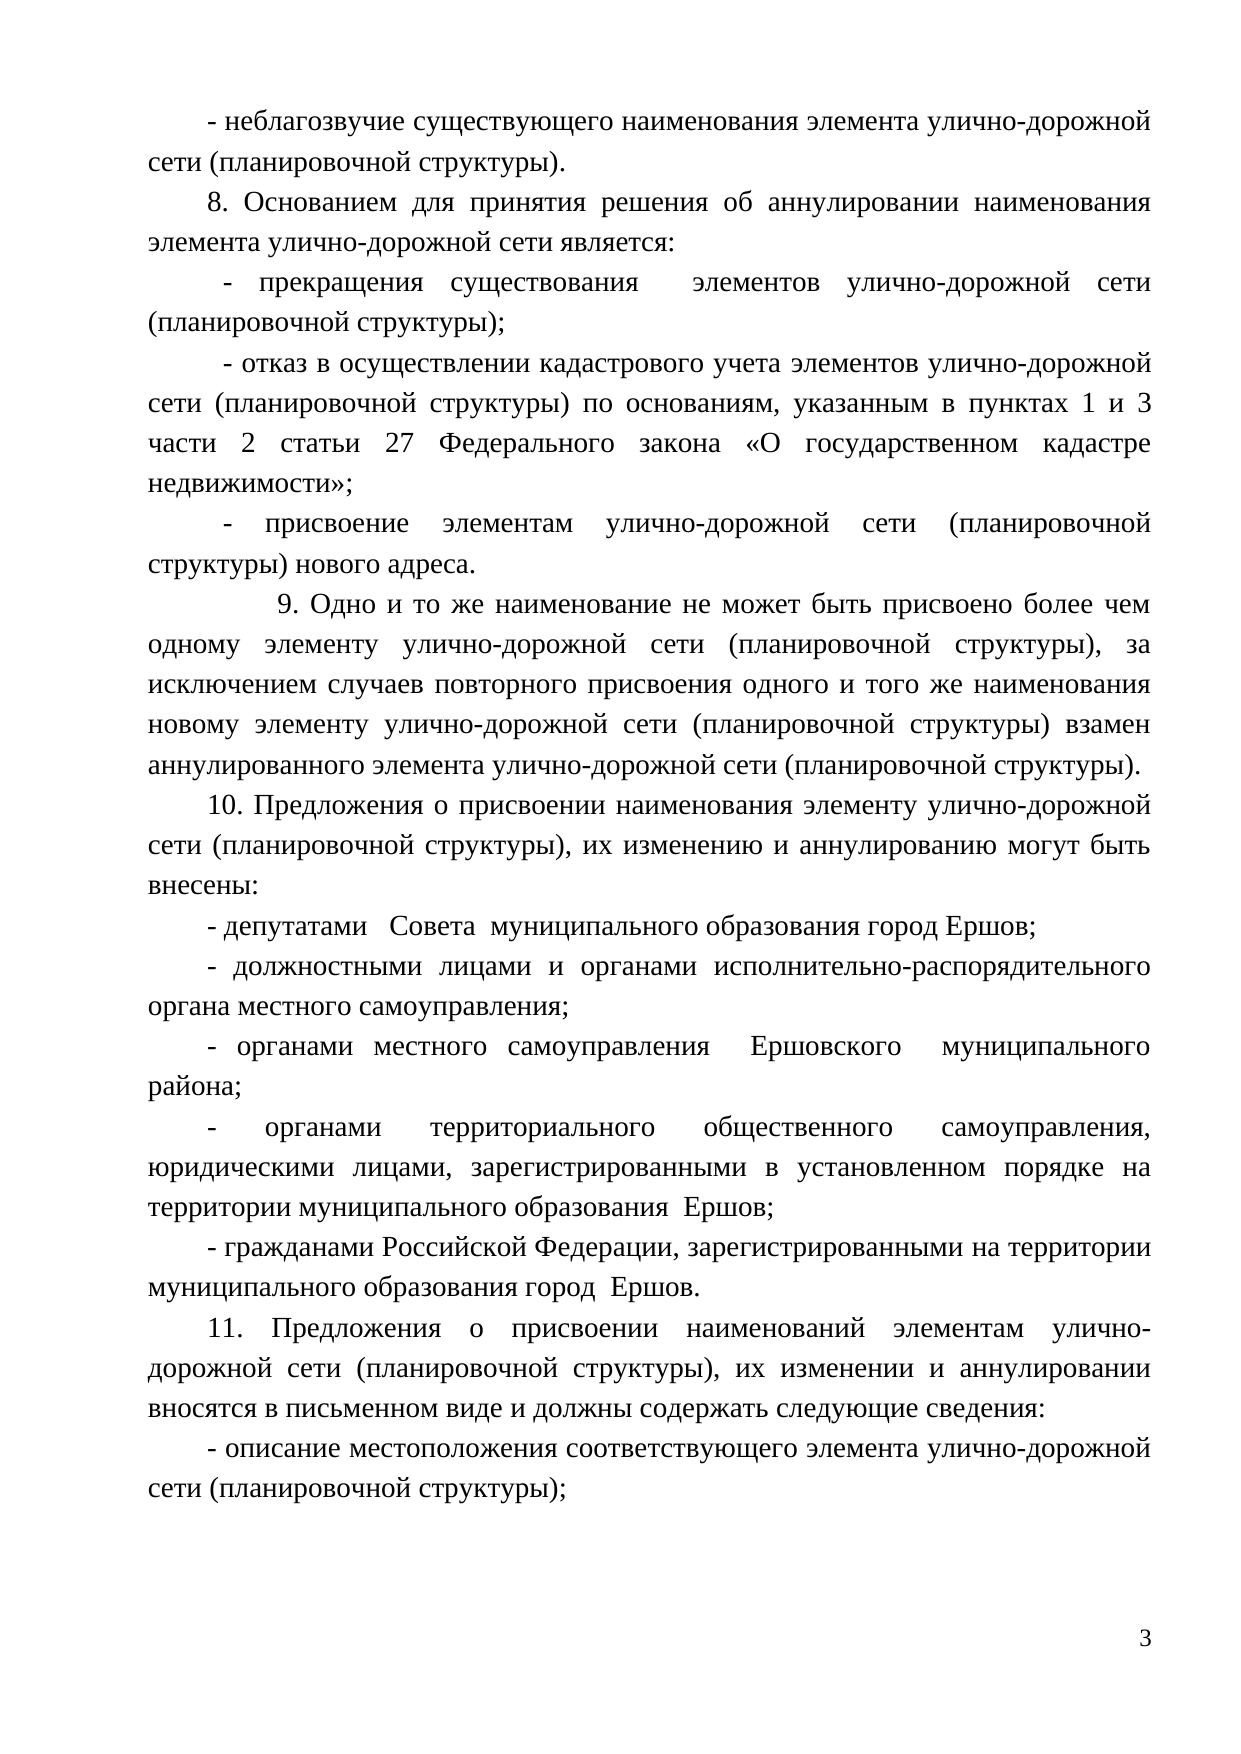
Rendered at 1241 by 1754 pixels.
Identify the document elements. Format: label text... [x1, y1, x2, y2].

text - должностными лицами и органами исполнительно-распорядительного органа местного самоуправления; [148, 948, 1152, 1022]
text - органами местного самоуправления Ершовского муниципального района; [148, 1028, 1152, 1102]
text 8. Основанием для принятия решения об аннулировании наименования элемента улично-дорожной сети является: [148, 184, 1152, 258]
text - органами территориального общественного самоуправления, юридическими лицами, зарегистрированными в установленном порядке на территории муниципального образования Ершов; [148, 1109, 1152, 1223]
text - присвоение элементам улично-дорожной сети (планировочной структуры) нового адреса. [148, 506, 1152, 579]
text 11. Предложения о присвоении наименований элементам улично-дорожной сети (планировочной структуры), их изменении и аннулировании вносятся в письменном виде и должны содержать следующие сведения: [148, 1310, 1152, 1424]
text - описание местоположения соответствующего элемента улично-дорожной сети (планировочной структуры); [148, 1430, 1152, 1504]
text - гражданами Российской Федерации, зарегистрированными на территории муниципального образования город Ершов. [148, 1229, 1152, 1303]
text - отказ в осуществлении кадастрового учета элементов улично-дорожной сети (планировочной структуры) по основаниям, указанным в пунктах 1 и 3 части 2 статьи 27 Федерального закона «О государственном кадастре недвижимости»; [148, 345, 1152, 499]
text 10. Предложения о присвоении наименования элементу улично-дорожной сети (планировочной структуры), их изменению и аннулированию могут быть внесены: [148, 787, 1152, 901]
text - прекращения существования элементов улично-дорожной сети (планировочной структуры); [148, 264, 1152, 338]
text - депутатами Совета муниципального образования город Ершов; [148, 908, 1152, 941]
text - неблагозвучие существующего наименования элемента улично-дорожной сети (планировочной структуры). [148, 103, 1152, 177]
text 9. Одно и то же наименование не может быть присвоено более чем одному элементу улично-дорожной сети (планировочной структуры), за исключением случаев повторного присвоения одного и того же наименования новому элементу улично-дорожной сети (планировочной структуры) взамен аннулированного элемента улично-дорожной сети (планировочной структуры). [148, 586, 1152, 780]
